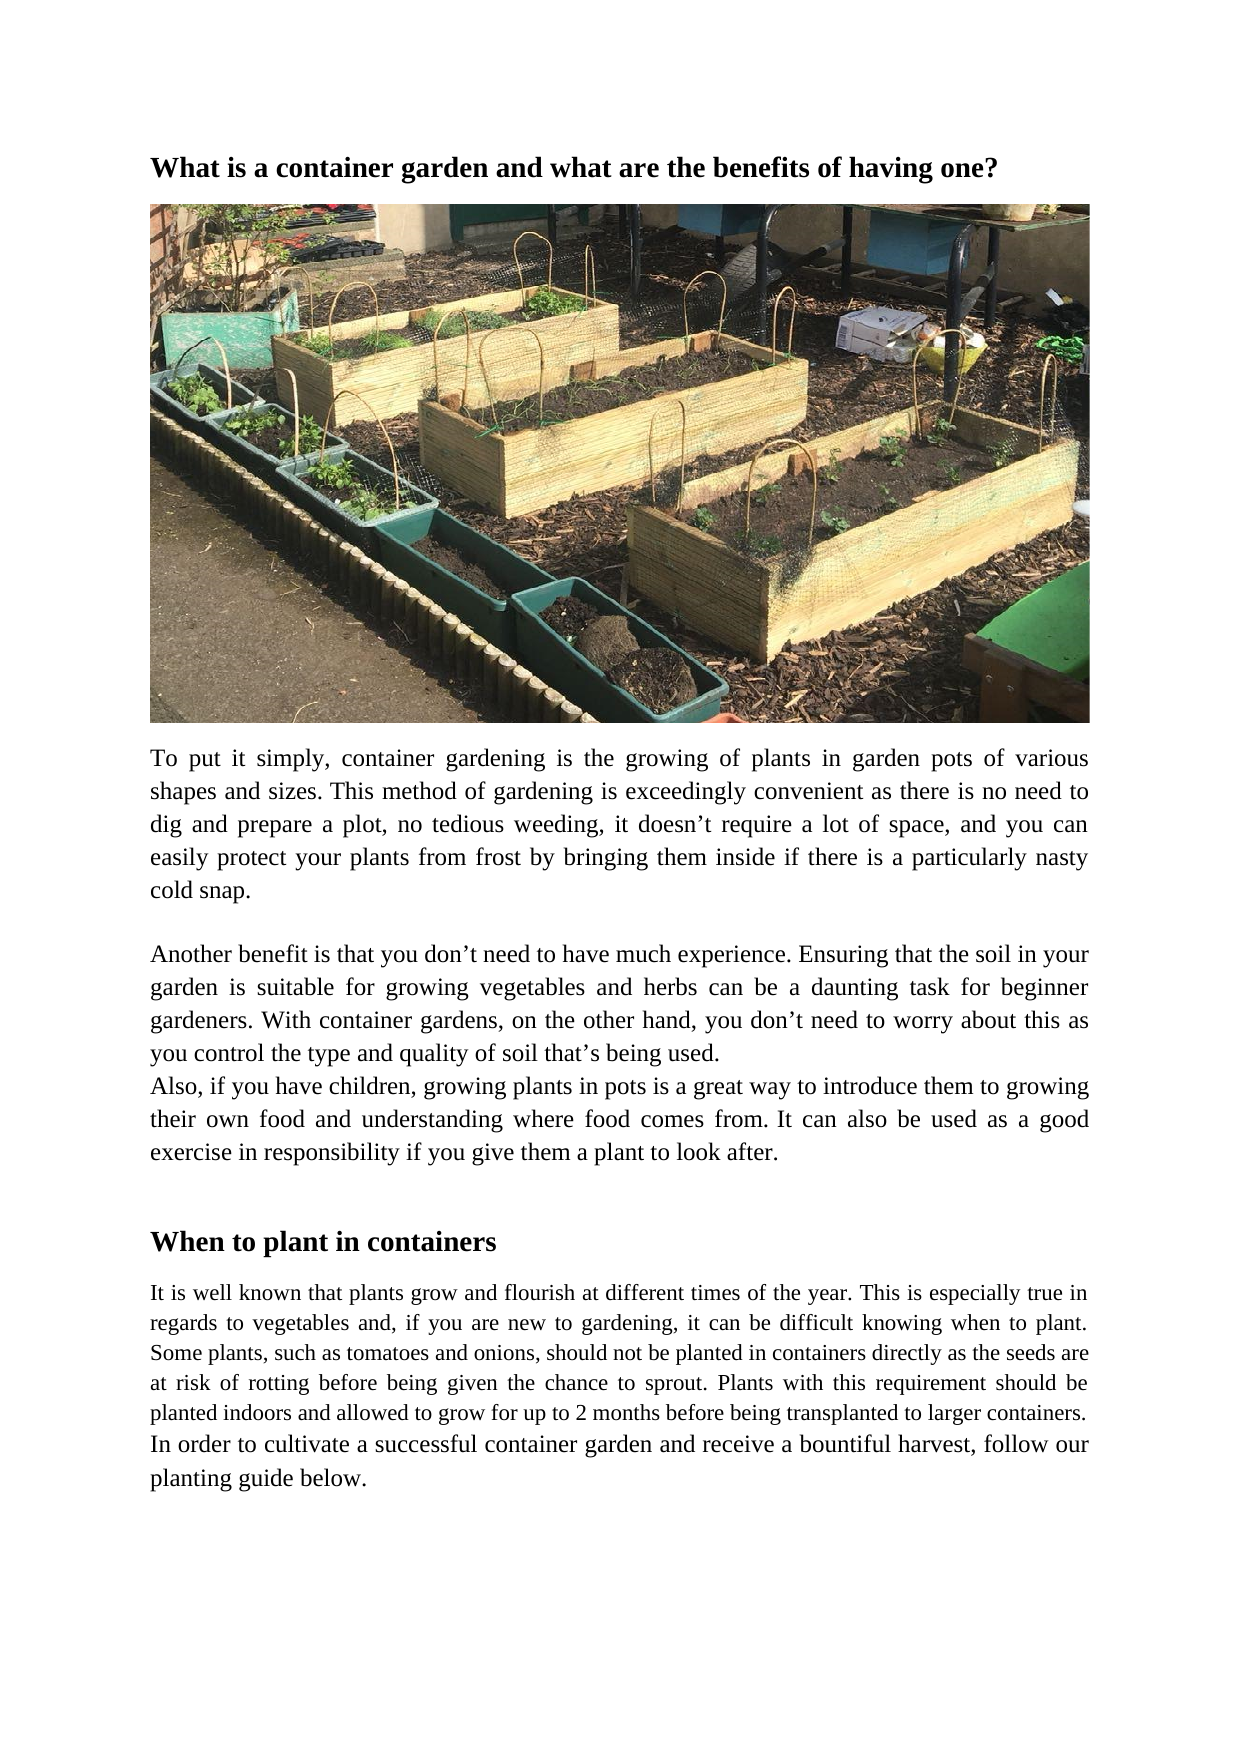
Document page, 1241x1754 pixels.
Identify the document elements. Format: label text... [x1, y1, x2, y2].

subtitle When to plant in containers [150, 1224, 1090, 1258]
text In order to cultivate a successful container garden and receive a bountiful harvest, follow our planting guide below. [150, 1429, 1090, 1491]
text What is a container garden and what are the benefits of having one? [150, 150, 1090, 183]
text Another benefit is that you don’t need to have much experience. Ensuring that the soil in your garden is suitable for growing vegetables and herbs can be a daunting task for beginner gardeners. With container gardens, on the other hand, you don’t need to worry about this as you control the type and quality of soil that’s being used. [150, 939, 1090, 1067]
text Also, if you have children, growing plants in pots is a great way to introduce them to growing their own food and understanding where food comes from. It can also be used as a good exercise in responsibility if you give them a plant to look after. [150, 1071, 1090, 1166]
picture [150, 204, 1090, 723]
text To put it simply, container gardening is the growing of plants in garden pots of various shapes and sizes. This method of gardening is exceedingly convenient as there is no need to dig and prepare a plot, no tedious weeding, it doesn’t require a lot of space, and you can easily protect your plants from frost by bringing them inside if there is a particularly nasty cold snap. [150, 743, 1090, 903]
